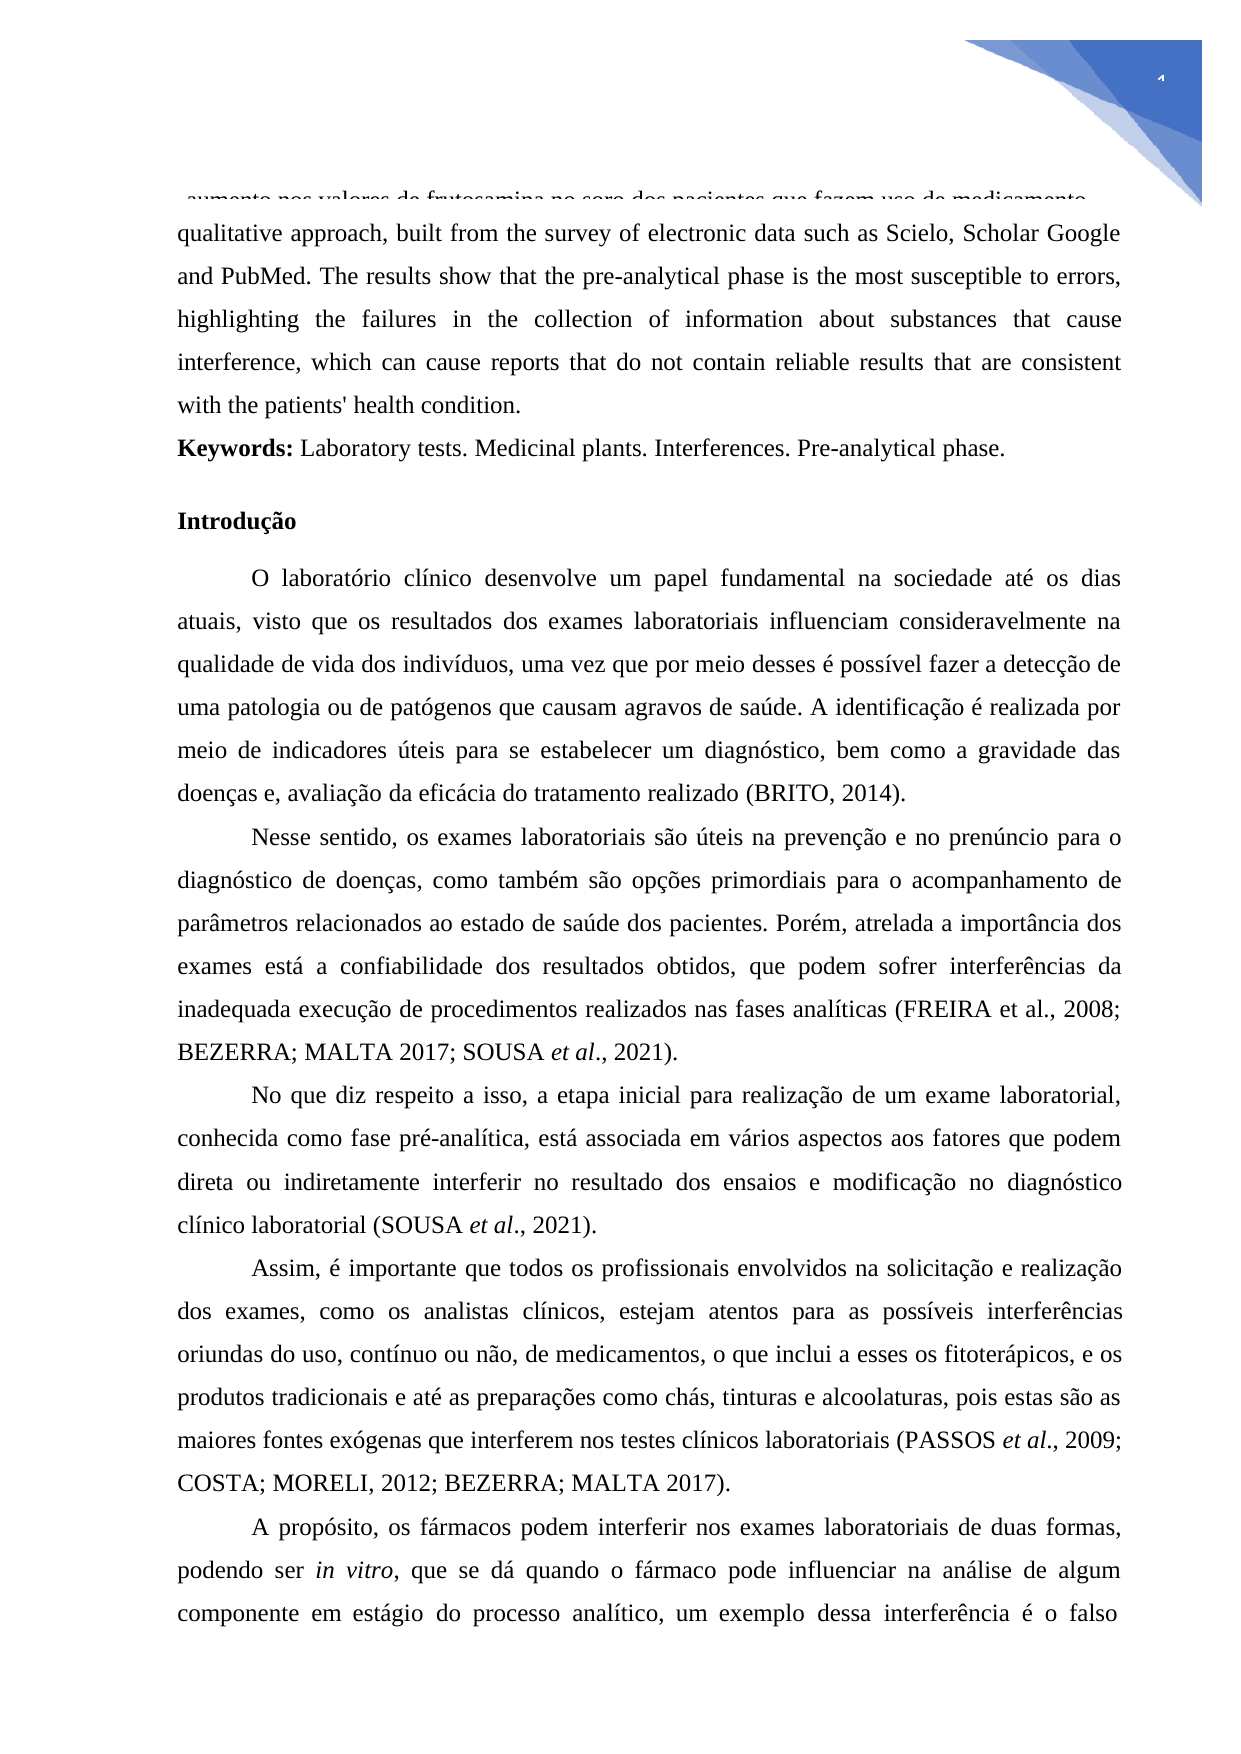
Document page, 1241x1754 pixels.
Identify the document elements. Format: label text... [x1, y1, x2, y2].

picture [961, 40, 1203, 209]
text Nesse sentido, os exames laboratoriais são úteis na prevenção e no prenúncio para o diagnóstico de doenças, como também são opções primordiais para o acompanhamento de parâmetros relacionados ao estado de saúde dos pacientes. Porém, atrelada a importância dos exames está a confiabilidade dos resultados obtidos, que podem sofrer interferências da inadequada execução de procedimentos realizados nas fases analíticas (FREIRA et al., 2008; BEZERRA; MALTA 2017; SOUSA et al., 2021). [177, 822, 1122, 1066]
text O laboratório clínico desenvolve um papel fundamental na sociedade até os dias atuais, visto que os resultados dos exames laboratoriais influenciam consideravelmente na qualidade de vida dos indivíduos, uma vez que por meio desses é possível fazer a detecção de uma patologia ou de patógenos que causam agravos de saúde. A identificação é realizada por meio de indicadores úteis para se estabelecer um diagnóstico, bem como a gravidade das doenças e, avaliação da eficácia do tratamento realizado (BRITO, 2014). [177, 563, 1122, 807]
text A propósito, os fármacos podem interferir nos exames laboratoriais de duas formas, podendo ser in vitro, que se dá quando o fármaco pode influenciar na análise de algum componente em estágio do processo analítico, um exemplo dessa interferência é o falso [177, 1512, 1122, 1627]
text qualitative approach, built from the survey of electronic data such as Scielo, Scholar Google and PubMed. The results show that the pre-analytical phase is the most susceptible to errors, highlighting the failures in the collection of information about substances that cause interference, which can cause reports that do not contain reliable results that are consistent with the patients' health condition. [177, 218, 1122, 419]
text Keywords: Laboratory tests. Medicinal plants. Interferences. Pre-analytical phase. [177, 433, 1207, 462]
subtitle Introdução [177, 506, 1207, 534]
text Assim, é importante que todos os profissionais envolvidos na solicitação e realização dos exames, como os analistas clínicos, estejam atentos para as possíveis interferências oriundas do uso, contínuo ou não, de medicamentos, o que inclui a esses os fitoterápicos, e os produtos tradicionais e até as preparações como chás, tinturas e alcoolaturas, pois estas são as maiores fontes exógenas que interferem nos testes clínicos laboratoriais (PASSOS et al., 2009; COSTA; MORELI, 2012; BEZERRA; MALTA 2017). [177, 1253, 1123, 1497]
text No que diz respeito a isso, a etapa inicial para realização de um exame laboratorial, conhecida como fase pré-analítica, está associada em vários aspectos aos fatores que podem direta ou indiretamente interferir no resultado dos ensaios e modificação no diagnóstico clínico laboratorial (SOUSA et al., 2021). [177, 1080, 1122, 1238]
